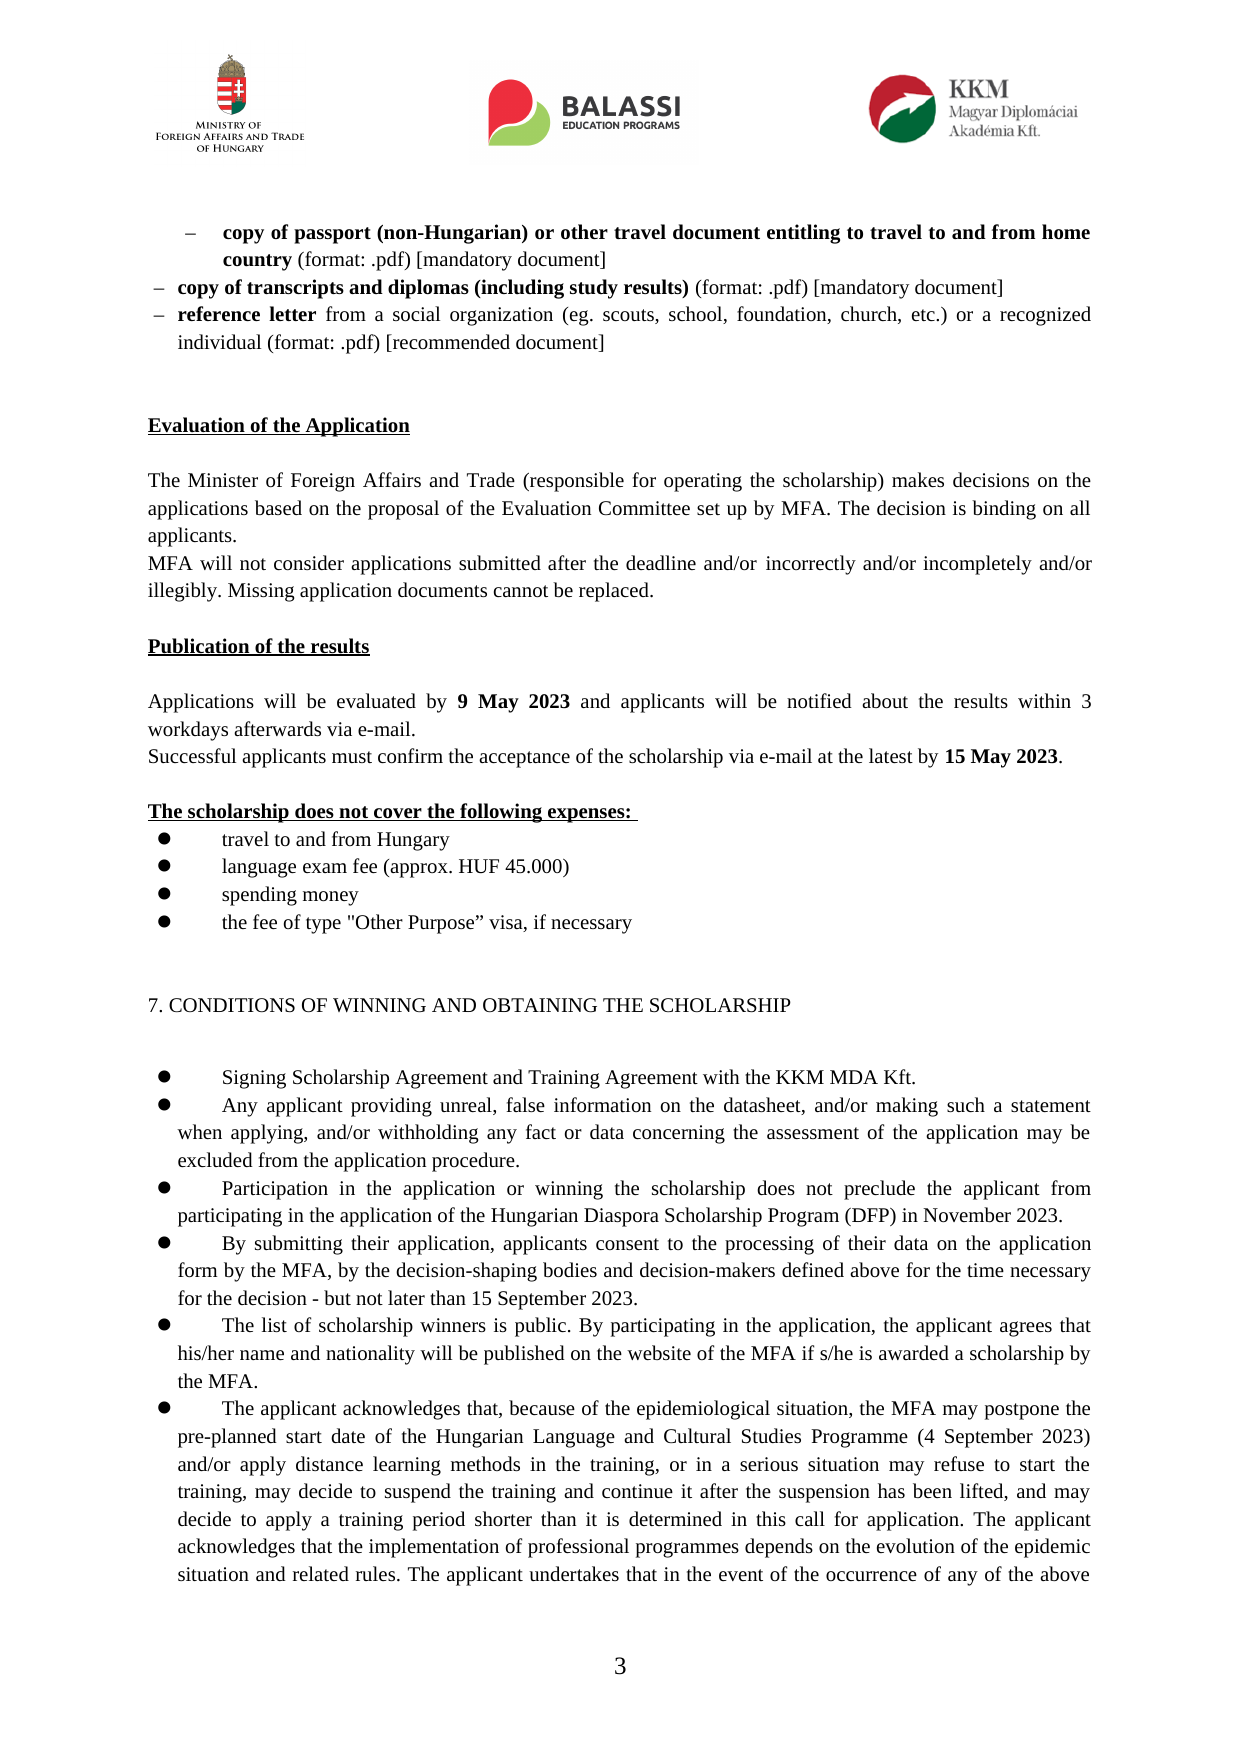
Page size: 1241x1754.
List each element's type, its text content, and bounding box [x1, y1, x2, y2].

list The list of scholarship winners is public. By participating in the application, the applicant agrees that his/her name and nationality will be published on the website of the MFA if s/he is awarded a scholarship by the MFA. [156, 1313, 1092, 1393]
text Publication of the results [148, 634, 1092, 658]
list Any applicant providing unreal, false information on the datasheet, and/or making such a statement when applying, and/or withholding any fact or data concerning the assessment of the application may be excluded from the application procedure. [156, 1093, 1092, 1172]
list travel to and from Hungary [156, 827, 1092, 851]
list reference letter from a social organization (eg. scouts, school, foundation, church, etc.) or a recognized individual (format: .pdf) [recommended document] [153, 302, 1092, 354]
picture [154, 40, 306, 167]
picture [469, 60, 699, 165]
text 7. CONDITIONS OF WINNING AND OBTAINING THE SCHOLARSHIP [148, 992, 1092, 1017]
text Evaluation of the Application [148, 413, 1092, 437]
list copy of transcripts and diplomas (including study results) (format: .pdf) [mandatory document] [153, 275, 1092, 299]
text Successful applicants must confirm the acceptance of the scholarship via e-mail at the latest by 15 May 2023. [148, 744, 1092, 768]
text The Minister of Foreign Affairs and Trade (responsible for operating the scholarship) makes decisions on the applications based on the proposal of the Evaluation Committee set up by MFA. The decision is binding on all applicants. [148, 468, 1092, 547]
text MFA will not consider applications submitted after the deadline and/or incorrectly and/or incompletely and/or illegibly. Missing application documents cannot be replaced. [148, 551, 1092, 602]
list Signing Scholarship Agreement and Training Agreement with the KKM MDA Kft. [156, 1065, 1092, 1089]
list Participation in the application or winning the scholarship does not preclude the applicant from participating in the application of the Hungarian Diaspora Scholarship Program (DFP) in November 2023. [156, 1175, 1092, 1227]
text Applications will be evaluated by 9 May 2023 and applicants will be notified about the results within 3 workdays afterwards via e-mail. [148, 689, 1092, 741]
list the fee of type "Other Purpose” visa, if necessary [156, 910, 1092, 934]
text The scholarship does not cover the following expenses: [148, 799, 1092, 823]
list copy of passport (non-Hungarian) or other travel document entitling to travel to and from home country (format: .pdf) [mandatory document] [185, 219, 1092, 271]
list spending money [156, 882, 1092, 906]
list By submitting their application, applicants consent to the processing of their data on the application form by the MFA, by the decision-shaping bodies and decision-makers defined above for the time necessary for the decision - but not later than 15 September 2023. [156, 1231, 1092, 1310]
picture [836, 65, 1106, 154]
list language exam fee (approx. HUF 45.000) [156, 854, 1092, 878]
